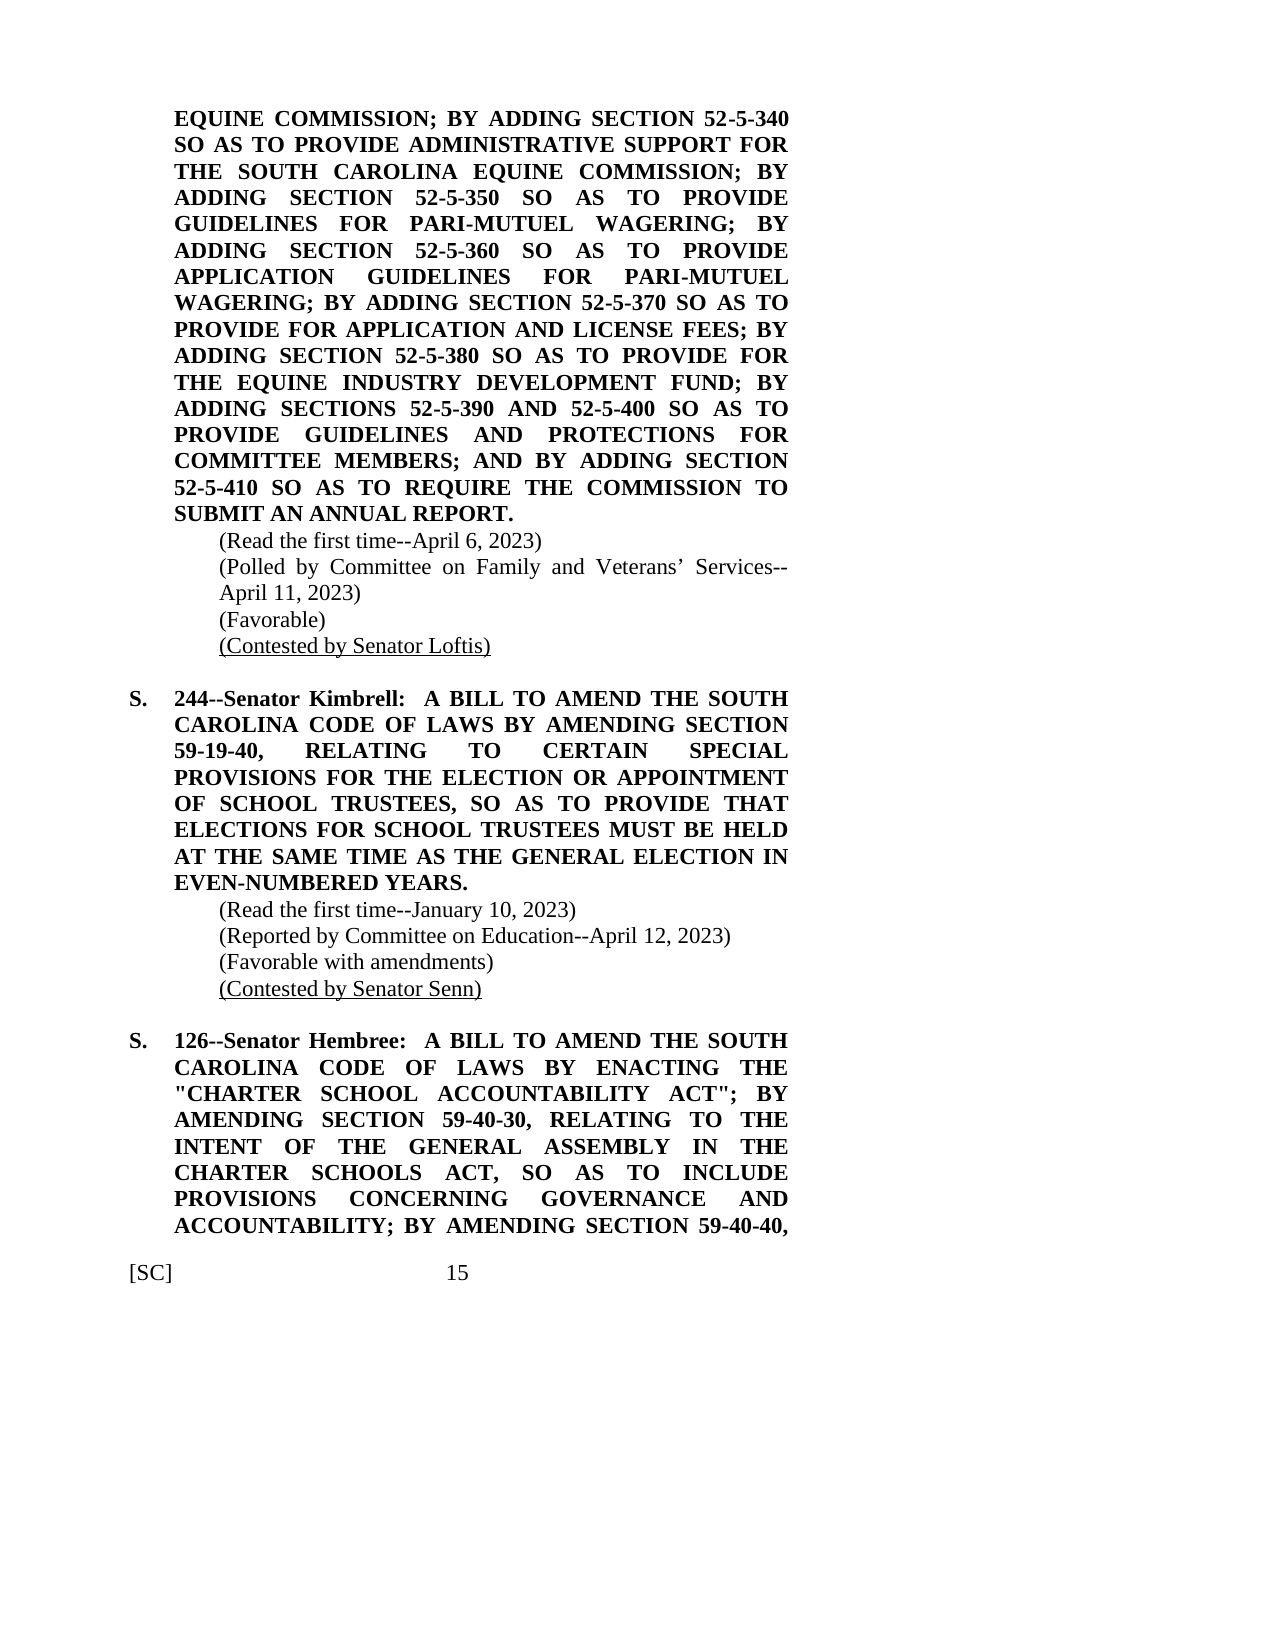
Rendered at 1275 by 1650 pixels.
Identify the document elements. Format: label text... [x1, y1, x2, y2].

text (Read the first time--April 6, 2023) [219, 527, 789, 553]
text (Favorable with amendments) [219, 948, 789, 975]
text (Polled by Committee on Family and Veterans’ Services--April 11, 2023) [219, 553, 789, 606]
text (Contested by Senator Senn) [219, 975, 789, 1001]
text (Reported by Committee on Education--April 12, 2023) [219, 922, 789, 948]
title S. 244--Senator Kimbrell: A BILL TO AMEND THE SOUTH CAROLINA CODE OF LAWS BY AMENDING SECTION 59-19-40, RELATING TO CERTAIN SPECIAL PROVISIONS FOR THE ELECTION OR APPOINTMENT OF SCHOOL TRUSTEES, SO AS TO PROVIDE THAT ELECTIONS FOR SCHOOL TRUSTEES MUST BE HELD AT THE SAME TIME AS THE GENERAL ELECTION IN EVEN-NUMBERED YEARS. [129, 685, 789, 896]
text (Read the first time--January 10, 2023) [219, 896, 789, 922]
text (Contested by Senator Loftis) [219, 632, 789, 658]
text (Favorable) [219, 606, 789, 632]
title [129, 1027, 789, 1238]
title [129, 105, 789, 527]
